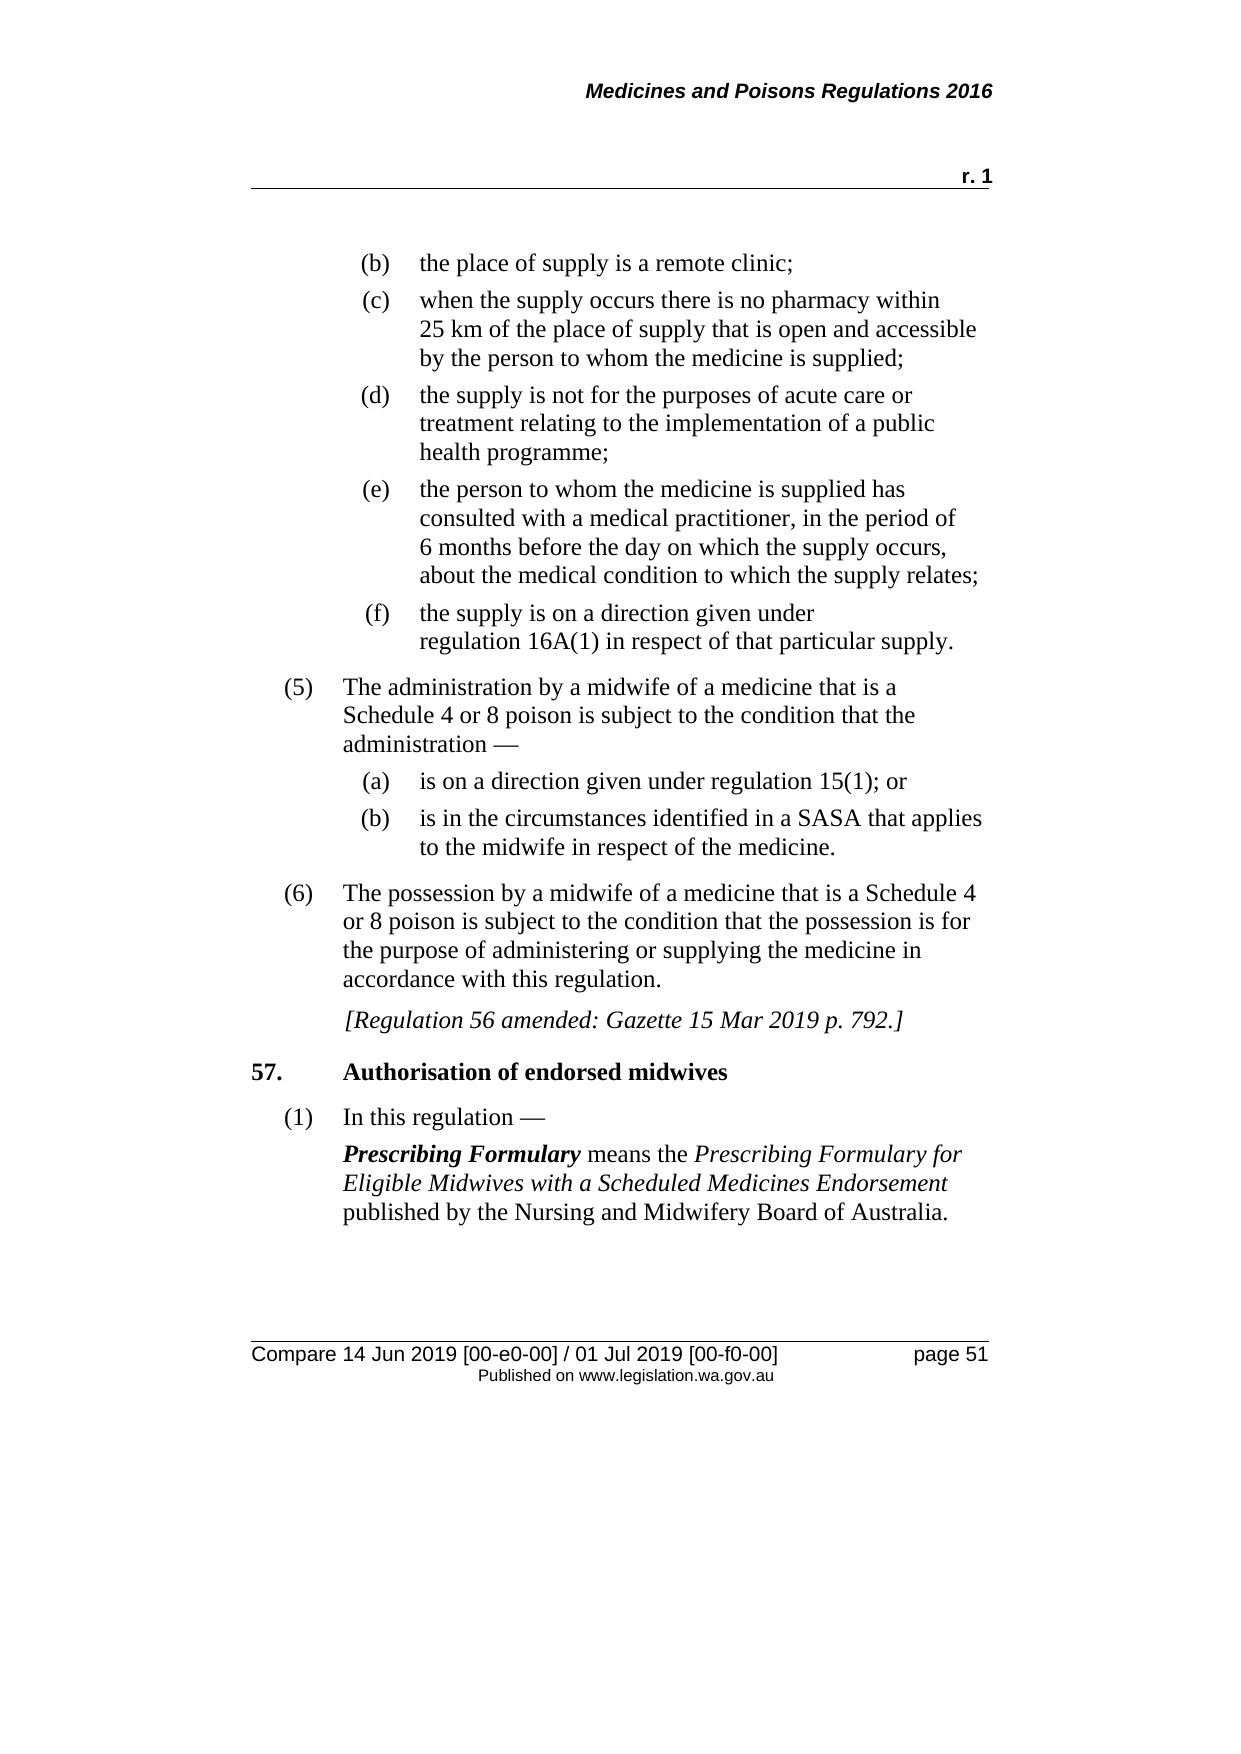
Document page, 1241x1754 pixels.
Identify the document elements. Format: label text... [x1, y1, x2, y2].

text (b) is in the circumstances identified in a SASA that applies to the midwife in respect of the medicine. [251, 803, 989, 861]
text (1) In this regulation — [251, 1102, 989, 1131]
text [Regulation 56 amended: Gazette 15 Mar 2019 p. 792.] [251, 1005, 989, 1034]
text Prescribing Formulary means the Prescribing Formulary for Eligible Midwives with a Scheduled Medicines Endorsement published by the Nursing and Midwifery Board of Australia. [251, 1139, 989, 1226]
text (5) The administration by a midwife of a medicine that is a Schedule 4 or 8 poison is subject to the condition that the administration — [251, 672, 989, 758]
text (f) the supply is on a direction given under regulation 16A(1) in respect of that particular supply. [251, 598, 989, 655]
text (d) the supply is not for the purposes of acute care or treatment relating to the implementation of a public health programme; [251, 380, 989, 466]
subtitle 57. Authorisation of endorsed midwives [251, 1057, 989, 1086]
text (e) the person to whom the medicine is supplied has consulted with a medical practitioner, in the period of 6 months before the day on which the supply occurs, about the medical condition to which the supply relates; [251, 474, 989, 589]
text (6) The possession by a midwife of a medicine that is a Schedule 4 or 8 poison is subject to the condition that the possession is for the purpose of administering or supplying the medicine in accordance with this regulation. [251, 878, 989, 993]
text (a) is on a direction given under regulation 15(1); or [251, 766, 989, 795]
text (c) when the supply occurs there is no pharmacy within 25 km of the place of supply that is open and accessible by the person to whom the medicine is supplied; [251, 285, 989, 371]
text (b) the place of supply is a remote clinic; [251, 248, 989, 277]
